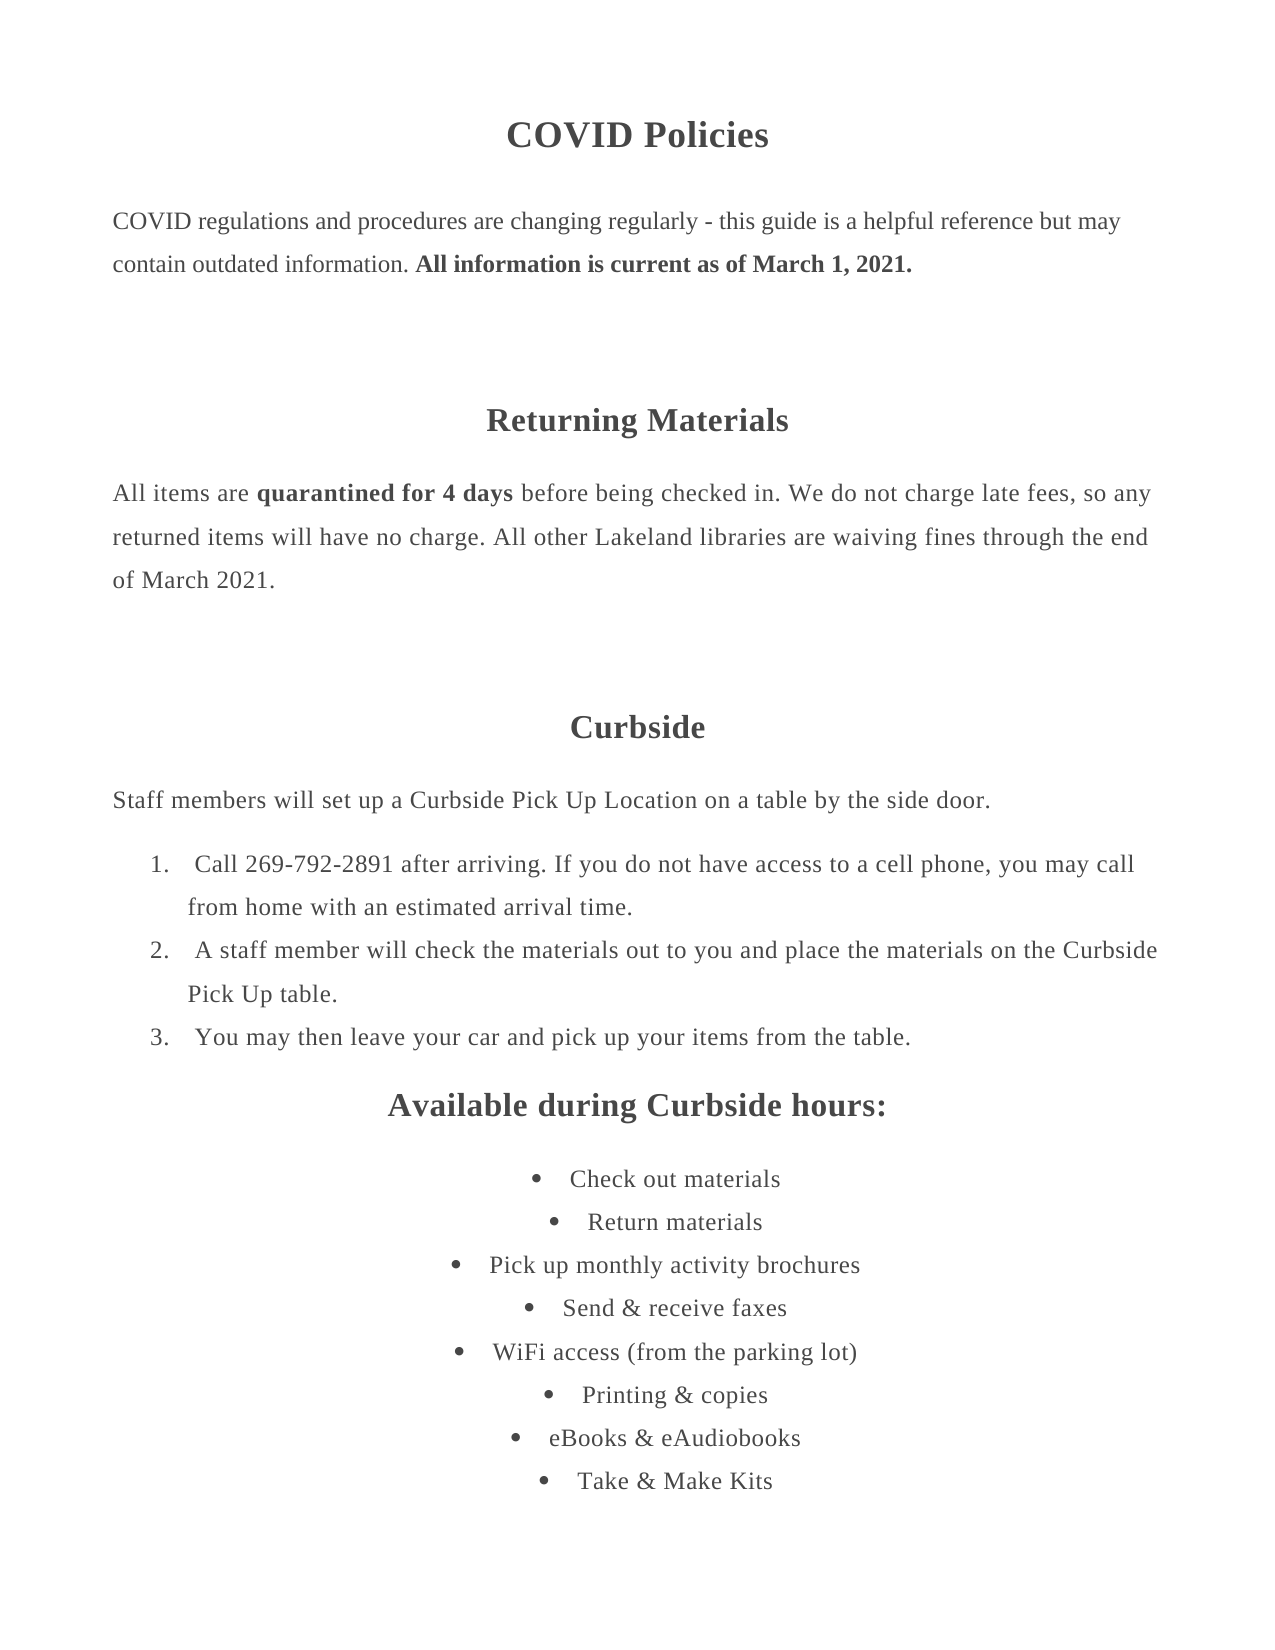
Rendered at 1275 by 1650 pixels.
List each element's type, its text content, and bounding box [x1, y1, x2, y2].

list Printing & copies [150, 1380, 1162, 1408]
list A staff member will check the materials out to you and place the materials on the Curbside Pick Up table. [150, 936, 1162, 1007]
text COVID regulations and procedures are changing regularly - this guide is a helpful reference but may contain outdated information. All information is current as of March 1, 2021. [112, 206, 1162, 278]
text Curbside [112, 707, 1162, 745]
list Check out materials [150, 1164, 1162, 1193]
text Returning Materials [112, 400, 1162, 438]
list You may then leave your car and pick up your items from the table. [150, 1022, 1162, 1051]
list Send & receive faxes [150, 1293, 1162, 1322]
list Pick up monthly activity brochures [150, 1250, 1162, 1279]
list WiFi access (from the parking lot) [150, 1337, 1162, 1365]
list Take & Make Kits [150, 1466, 1162, 1495]
text COVID Policies [112, 112, 1162, 156]
text All items are quarantined for 4 days before being checked in. We do not charge late fees, so any returned items will have no charge. All other Lakeland libraries are waiving fines through the end of March 2021. [112, 478, 1162, 593]
list Call 269-792-2891 after arriving. If you do not have access to a cell phone, you may call from home with an estimated arrival time. [150, 849, 1162, 921]
text Available during Curbside hours: [112, 1086, 1162, 1124]
text Staff members will set up a Curbside Pick Up Location on a table by the side door. [112, 785, 1162, 814]
list Return materials [150, 1207, 1162, 1236]
list eBooks & eAudiobooks [150, 1423, 1162, 1452]
